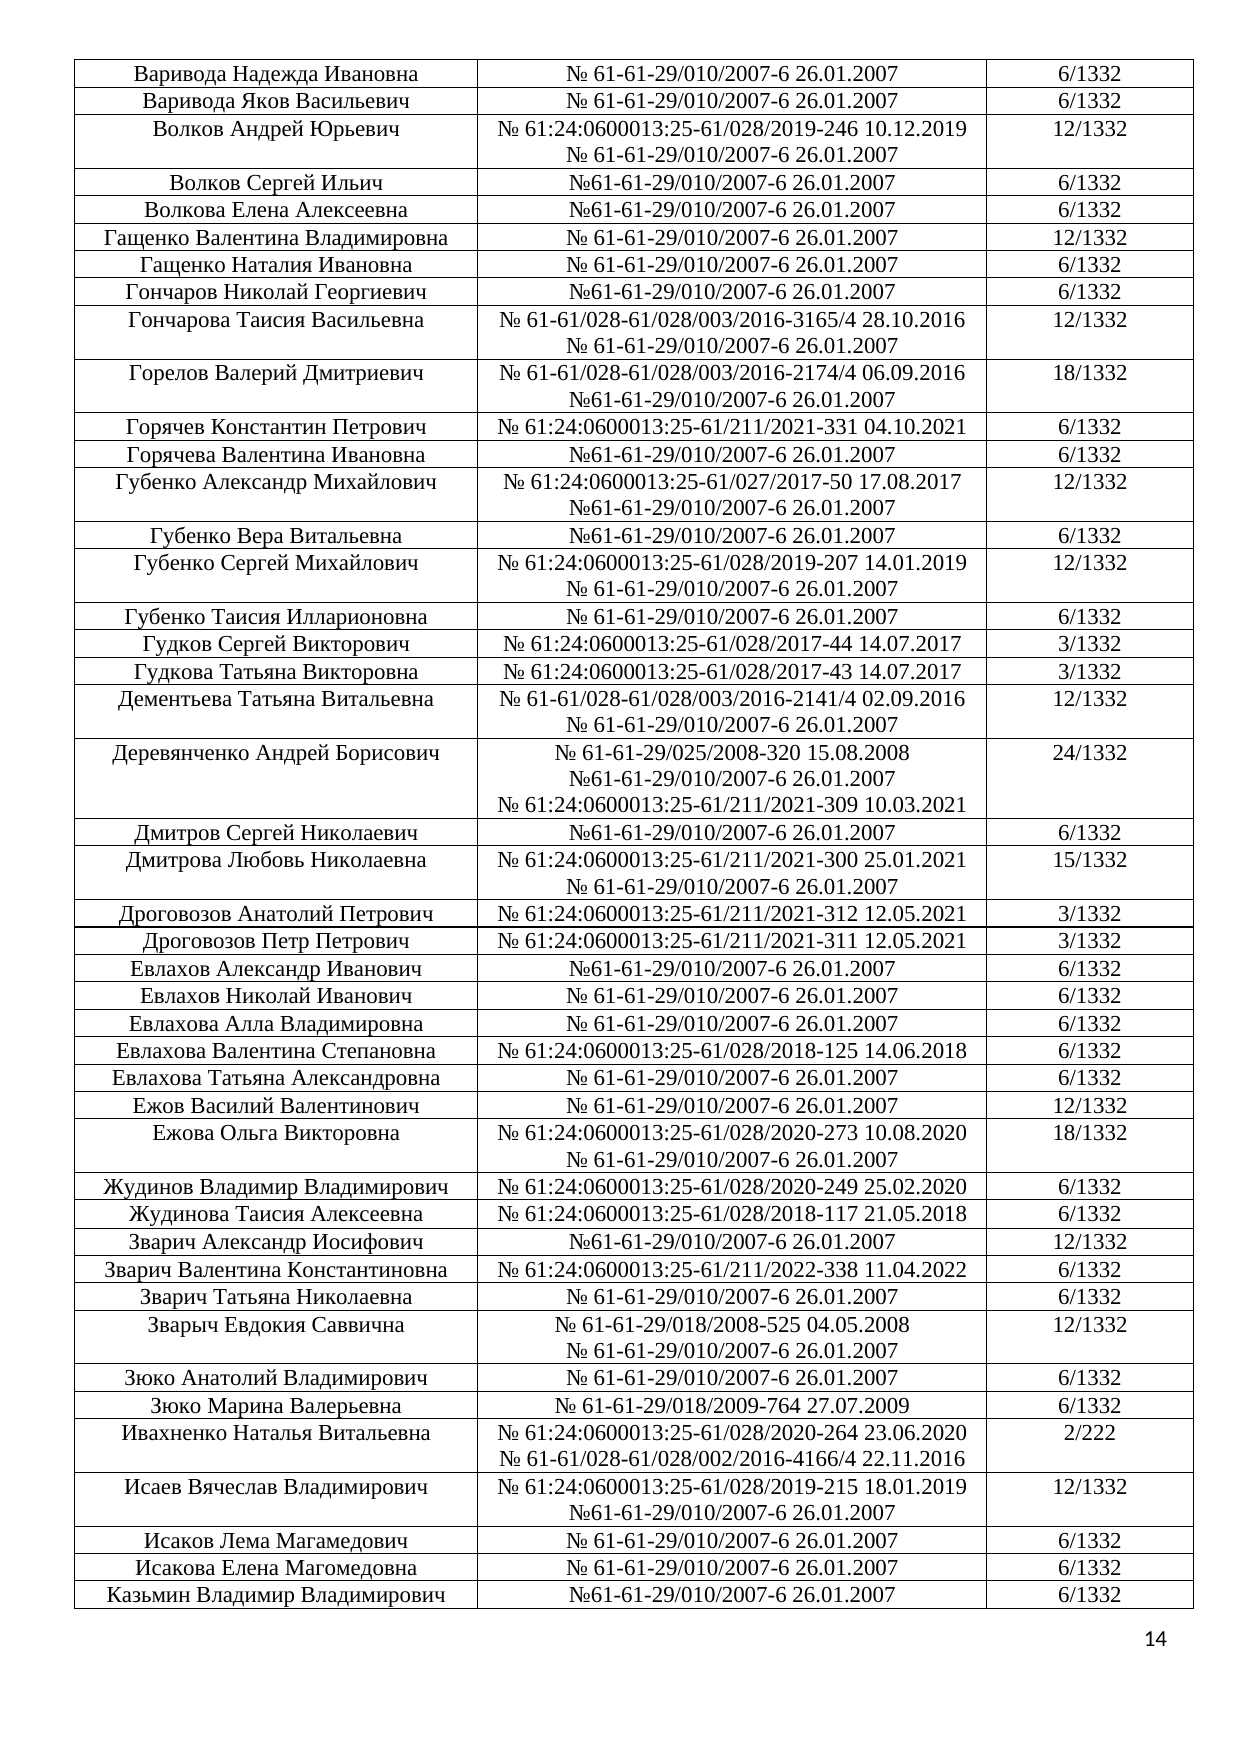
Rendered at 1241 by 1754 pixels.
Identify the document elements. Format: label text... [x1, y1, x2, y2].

table_cell 6/1332 [987, 1527, 1193, 1553]
table_cell №61-61-29/010/2007-6 26.01.2007 [478, 278, 986, 305]
table_cell 6/1332 [987, 88, 1193, 114]
table_cell №61-61-29/010/2007-6 26.01.2007 [478, 1581, 986, 1608]
table_cell № 61-61-29/010/2007-6 26.01.2007 [478, 1010, 986, 1036]
table_cell Волков Сергей Ильич [75, 169, 477, 195]
table_cell Волков Андрей Юрьевич [75, 115, 477, 168]
table_cell 6/1332 [987, 1256, 1193, 1282]
table_cell №61-61-29/010/2007-6 26.01.2007 [478, 196, 986, 222]
table_cell № 61:24:0600013:25-61/028/2020-273 10.08.2020 № 61-61-29/010/2007-6 26.01.2007 [478, 1119, 986, 1172]
table_cell № 61:24:0600013:25-61/211/2022-338 11.04.2022 [478, 1256, 986, 1282]
table_cell 12/1332 [987, 115, 1193, 168]
table_cell 15/1332 [987, 846, 1193, 899]
table_cell Дмитрова Любовь Николаевна [75, 846, 477, 899]
table_cell 6/1332 [987, 413, 1193, 439]
table_cell Жудинов Владимир Владимирович [75, 1173, 477, 1199]
table_cell № 61:24:0600013:25-61/028/2020-264 23.06.2020 № 61-61/028-61/028/002/2016-4166/4 22.11.2016 [478, 1419, 986, 1472]
table_cell 12/1332 [987, 468, 1193, 521]
table_cell № 61:24:0600013:25-61/028/2017-43 14.07.2017 [478, 658, 986, 684]
table_cell №61-61-29/010/2007-6 26.01.2007 [478, 819, 986, 845]
table_cell № 61-61-29/010/2007-6 26.01.2007 [478, 1527, 986, 1553]
table_cell 18/1332 [987, 360, 1193, 412]
table_cell Варивода Надежда Ивановна [75, 60, 477, 87]
table_cell № 61:24:0600013:25-61/028/2017-44 14.07.2017 [478, 630, 986, 657]
table_cell 6/1332 [987, 1392, 1193, 1418]
table_cell 6/1332 [987, 1200, 1193, 1227]
table_cell 12/1332 [987, 549, 1193, 602]
table_cell 6/1332 [987, 819, 1193, 845]
table_cell 6/1332 [987, 60, 1193, 87]
table_cell 12/1332 [987, 1092, 1193, 1118]
table_cell Горячев Константин Петрович [75, 413, 477, 439]
table_cell Гащенко Наталия Ивановна [75, 251, 477, 277]
table_cell № 61-61-29/010/2007-6 26.01.2007 [478, 1065, 986, 1091]
table_cell Зюко Анатолий Владимирович [75, 1364, 477, 1391]
table_cell 3/1332 [987, 900, 1193, 926]
table_cell № 61:24:0600013:25-61/028/2020-249 25.02.2020 [478, 1173, 986, 1199]
table_cell Губенко Сергей Михайлович [75, 549, 477, 602]
table_cell Исаков Лема Магамедович [75, 1527, 477, 1553]
table_cell Евлахова Алла Владимировна [75, 1010, 477, 1036]
table_cell Евлахов Александр Иванович [75, 955, 477, 981]
table_cell Губенко Александр Михайлович [75, 468, 477, 521]
table_cell № 61:24:0600013:25-61/028/2019-207 14.01.2019 № 61-61-29/010/2007-6 26.01.2007 [478, 549, 986, 602]
table_cell 18/1332 [987, 1119, 1193, 1172]
table_cell 6/1332 [987, 1010, 1193, 1036]
table_cell 12/1332 [987, 685, 1193, 738]
table_cell Ивахненко Наталья Витальевна [75, 1419, 477, 1472]
table_cell Зварыч Евдокия Саввична [75, 1311, 477, 1363]
table_cell Дмитров Сергей Николаевич [75, 819, 477, 845]
table_cell Горячева Валентина Ивановна [75, 441, 477, 467]
table_cell Дроговозов Петр Петрович [75, 928, 477, 954]
table_cell Ежова Ольга Викторовна [75, 1119, 477, 1172]
table_cell Варивода Яков Васильевич [75, 88, 477, 114]
table_cell Губенко Таисия Илларионовна [75, 603, 477, 629]
table_cell 6/1332 [987, 1037, 1193, 1063]
table_cell 12/1332 [987, 224, 1193, 250]
table_cell Гащенко Валентина Владимировна [75, 224, 477, 250]
table_cell № 61:24:0600013:25-61/027/2017-50 17.08.2017 №61-61-29/010/2007-6 26.01.2007 [478, 468, 986, 521]
table_cell № 61:24:0600013:25-61/211/2021-300 25.01.2021 № 61-61-29/010/2007-6 26.01.2007 [478, 846, 986, 899]
table_cell № 61:24:0600013:25-61/211/2021-331 04.10.2021 [478, 413, 986, 439]
table_cell Евлахова Валентина Степановна [75, 1037, 477, 1063]
table_cell 6/1332 [987, 169, 1193, 195]
table_cell 6/1332 [987, 251, 1193, 277]
table_cell №61-61-29/010/2007-6 26.01.2007 [478, 169, 986, 195]
table_cell 6/1332 [987, 1173, 1193, 1199]
table_cell Ежов Василий Валентинович [75, 1092, 477, 1118]
table_cell Гудкова Татьяна Викторовна [75, 658, 477, 684]
table_cell Дементьева Татьяна Витальевна [75, 685, 477, 738]
table_cell 12/1332 [987, 1311, 1193, 1363]
table_cell № 61:24:0600013:25-61/028/2019-246 10.12.2019 № 61-61-29/010/2007-6 26.01.2007 [478, 115, 986, 168]
table_cell № 61:24:0600013:25-61/211/2021-311 12.05.2021 [478, 928, 986, 954]
table_cell 6/1332 [987, 1364, 1193, 1391]
table_cell 12/1332 [987, 1229, 1193, 1255]
table_cell Губенко Вера Витальевна [75, 522, 477, 548]
table_cell 6/1332 [987, 278, 1193, 305]
table_cell 24/1332 [987, 739, 1193, 818]
table_cell 6/1332 [987, 196, 1193, 222]
table_cell № 61-61-29/010/2007-6 26.01.2007 [478, 1554, 986, 1580]
table_cell №61-61-29/010/2007-6 26.01.2007 [478, 522, 986, 548]
table_cell № 61:24:0600013:25-61/211/2021-312 12.05.2021 [478, 900, 986, 926]
table_cell 3/1332 [987, 658, 1193, 684]
table_cell Казьмин Владимир Владимирович [75, 1581, 477, 1608]
table_cell №61-61-29/010/2007-6 26.01.2007 [478, 441, 986, 467]
table_cell № 61-61-29/018/2008-525 04.05.2008 № 61-61-29/010/2007-6 26.01.2007 [478, 1311, 986, 1363]
table_cell № 61:24:0600013:25-61/028/2018-125 14.06.2018 [478, 1037, 986, 1063]
table_cell № 61-61-29/010/2007-6 26.01.2007 [478, 1092, 986, 1118]
table_cell Зюко Марина Валерьевна [75, 1392, 477, 1418]
table_cell Дроговозов Анатолий Петрович [75, 900, 477, 926]
table_cell №61-61-29/010/2007-6 26.01.2007 [478, 1229, 986, 1255]
table_cell № 61-61-29/010/2007-6 26.01.2007 [478, 251, 986, 277]
table_cell 6/1332 [987, 1283, 1193, 1309]
table_cell № 61-61-29/018/2009-764 27.07.2009 [478, 1392, 986, 1418]
table_cell Гудков Сергей Викторович [75, 630, 477, 657]
table_cell 3/1332 [987, 630, 1193, 657]
table_cell Евлахова Татьяна Александровна [75, 1065, 477, 1091]
table_cell № 61-61-29/010/2007-6 26.01.2007 [478, 60, 986, 87]
table_cell №61-61-29/010/2007-6 26.01.2007 [478, 955, 986, 981]
table_cell 6/1332 [987, 522, 1193, 548]
table_cell Зварич Александр Иосифович [75, 1229, 477, 1255]
table_cell № 61-61-29/010/2007-6 26.01.2007 [478, 88, 986, 114]
table_cell № 61-61-29/010/2007-6 26.01.2007 [478, 1364, 986, 1391]
table_cell Гончаров Николай Георгиевич [75, 278, 477, 305]
table_cell № 61:24:0600013:25-61/028/2018-117 21.05.2018 [478, 1200, 986, 1227]
table_cell Горелов Валерий Дмитриевич [75, 360, 477, 412]
table_cell № 61-61/028-61/028/003/2016-3165/4 28.10.2016 № 61-61-29/010/2007-6 26.01.2007 [478, 306, 986, 358]
table_cell 2/222 [987, 1419, 1193, 1472]
table_cell № 61-61-29/010/2007-6 26.01.2007 [478, 1283, 986, 1309]
table_cell 12/1332 [987, 1473, 1193, 1526]
table_cell Волкова Елена Алексеевна [75, 196, 477, 222]
table_cell Жудинова Таисия Алексеевна [75, 1200, 477, 1227]
table_cell № 61-61-29/025/2008-320 15.08.2008 №61-61-29/010/2007-6 26.01.2007 № 61:24:0600013:25-61/211/2021-309 10.03.2021 [478, 739, 986, 818]
table_cell № 61-61-29/010/2007-6 26.01.2007 [478, 982, 986, 1009]
table_cell 12/1332 [987, 306, 1193, 358]
table_cell Деревянченко Андрей Борисович [75, 739, 477, 818]
table_cell Гончарова Таисия Васильевна [75, 306, 477, 358]
table_cell Исакова Елена Магомедовна [75, 1554, 477, 1580]
table_cell № 61-61/028-61/028/003/2016-2141/4 02.09.2016 № 61-61-29/010/2007-6 26.01.2007 [478, 685, 986, 738]
table_cell № 61-61/028-61/028/003/2016-2174/4 06.09.2016 №61-61-29/010/2007-6 26.01.2007 [478, 360, 986, 412]
table_cell № 61:24:0600013:25-61/028/2019-215 18.01.2019 №61-61-29/010/2007-6 26.01.2007 [478, 1473, 986, 1526]
table_cell № 61-61-29/010/2007-6 26.01.2007 [478, 603, 986, 629]
table_cell 6/1332 [987, 982, 1193, 1009]
table_cell Зварич Татьяна Николаевна [75, 1283, 477, 1309]
table_cell 6/1332 [987, 955, 1193, 981]
table_cell 6/1332 [987, 1554, 1193, 1580]
table_cell № 61-61-29/010/2007-6 26.01.2007 [478, 224, 986, 250]
table_cell Зварич Валентина Константиновна [75, 1256, 477, 1282]
table_cell 6/1332 [987, 441, 1193, 467]
table_cell 6/1332 [987, 603, 1193, 629]
table_cell 6/1332 [987, 1065, 1193, 1091]
table_cell 3/1332 [987, 928, 1193, 954]
table_cell Исаев Вячеслав Владимирович [75, 1473, 477, 1526]
table_cell Евлахов Николай Иванович [75, 982, 477, 1009]
table_cell 6/1332 [987, 1581, 1193, 1608]
